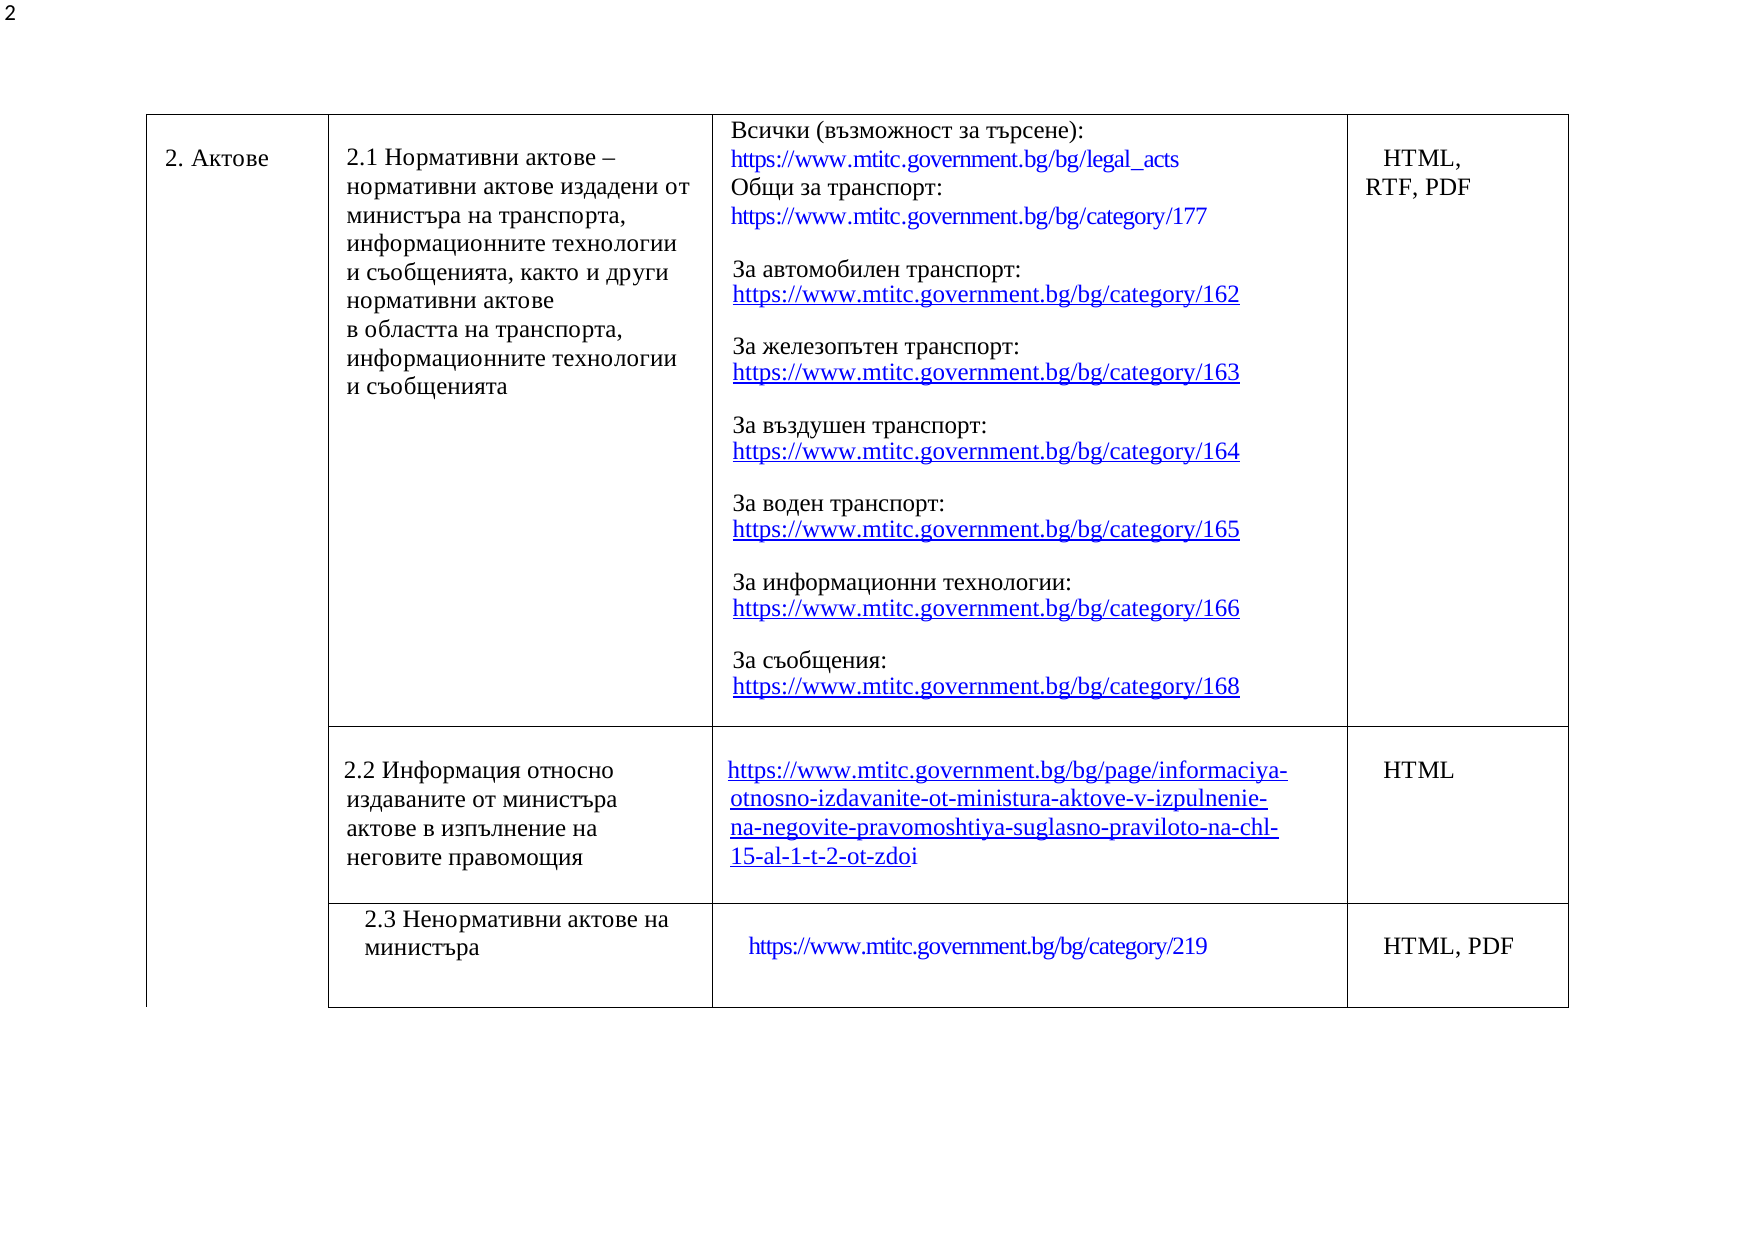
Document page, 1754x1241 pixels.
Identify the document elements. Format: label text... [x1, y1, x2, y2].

table_cell HTML, PDF [1348, 904, 1568, 1007]
table_header HTML, RTF, PDF [1348, 115, 1568, 726]
table_header 2. Актове [147, 115, 328, 1007]
table_cell https://www.mtitc.government.bg/bg/category/219 [713, 904, 1347, 1007]
table_cell HTML [1348, 727, 1568, 903]
table_header 2.1 Нормативни актове – нормативни актове издадени от министъра на транспорта, информационните технологии и съобщенията, както и други нормативни актове в областта на транспорта, информационните технологии и съобщенията [329, 115, 712, 726]
table_cell https://www.mtitc.government.bg/bg/page/informaciya-otnosno-izdavanite-ot-ministura-aktove-v-izpulnenie-na-negovite-pravomoshtiya-suglasno-praviloto-na-chl-15-al-1-t-2-ot-zdoi [713, 727, 1347, 903]
table_cell 2.2 Информация относно издаваните от министъра актове в изпълнение на неговите правомощия [329, 727, 712, 903]
table_cell 2.3 Ненормативни актове на министъра [329, 904, 712, 1007]
table_header Всички (възможност за търсене): https://www.mtitc.government.bg/bg/legal_acts Общи за транспорт: https://www.mtitc.government.bg/bg/category/177 За автомобилен транспорт: https://www.mtitc.government.bg/bg/category/162 За железопътен транспорт: https://www.mtitc.government.bg/bg/category/163 За въздушен транспорт: https://www.mtitc.government.bg/bg/category/164 За воден транспорт: https://www.mtitc.government.bg/bg/category/165 За информационни технологии: https://www.mtitc.government.bg/bg/category/166 За съобщения: https://www.mtitc.government.bg/bg/category/168 [713, 115, 1347, 726]
